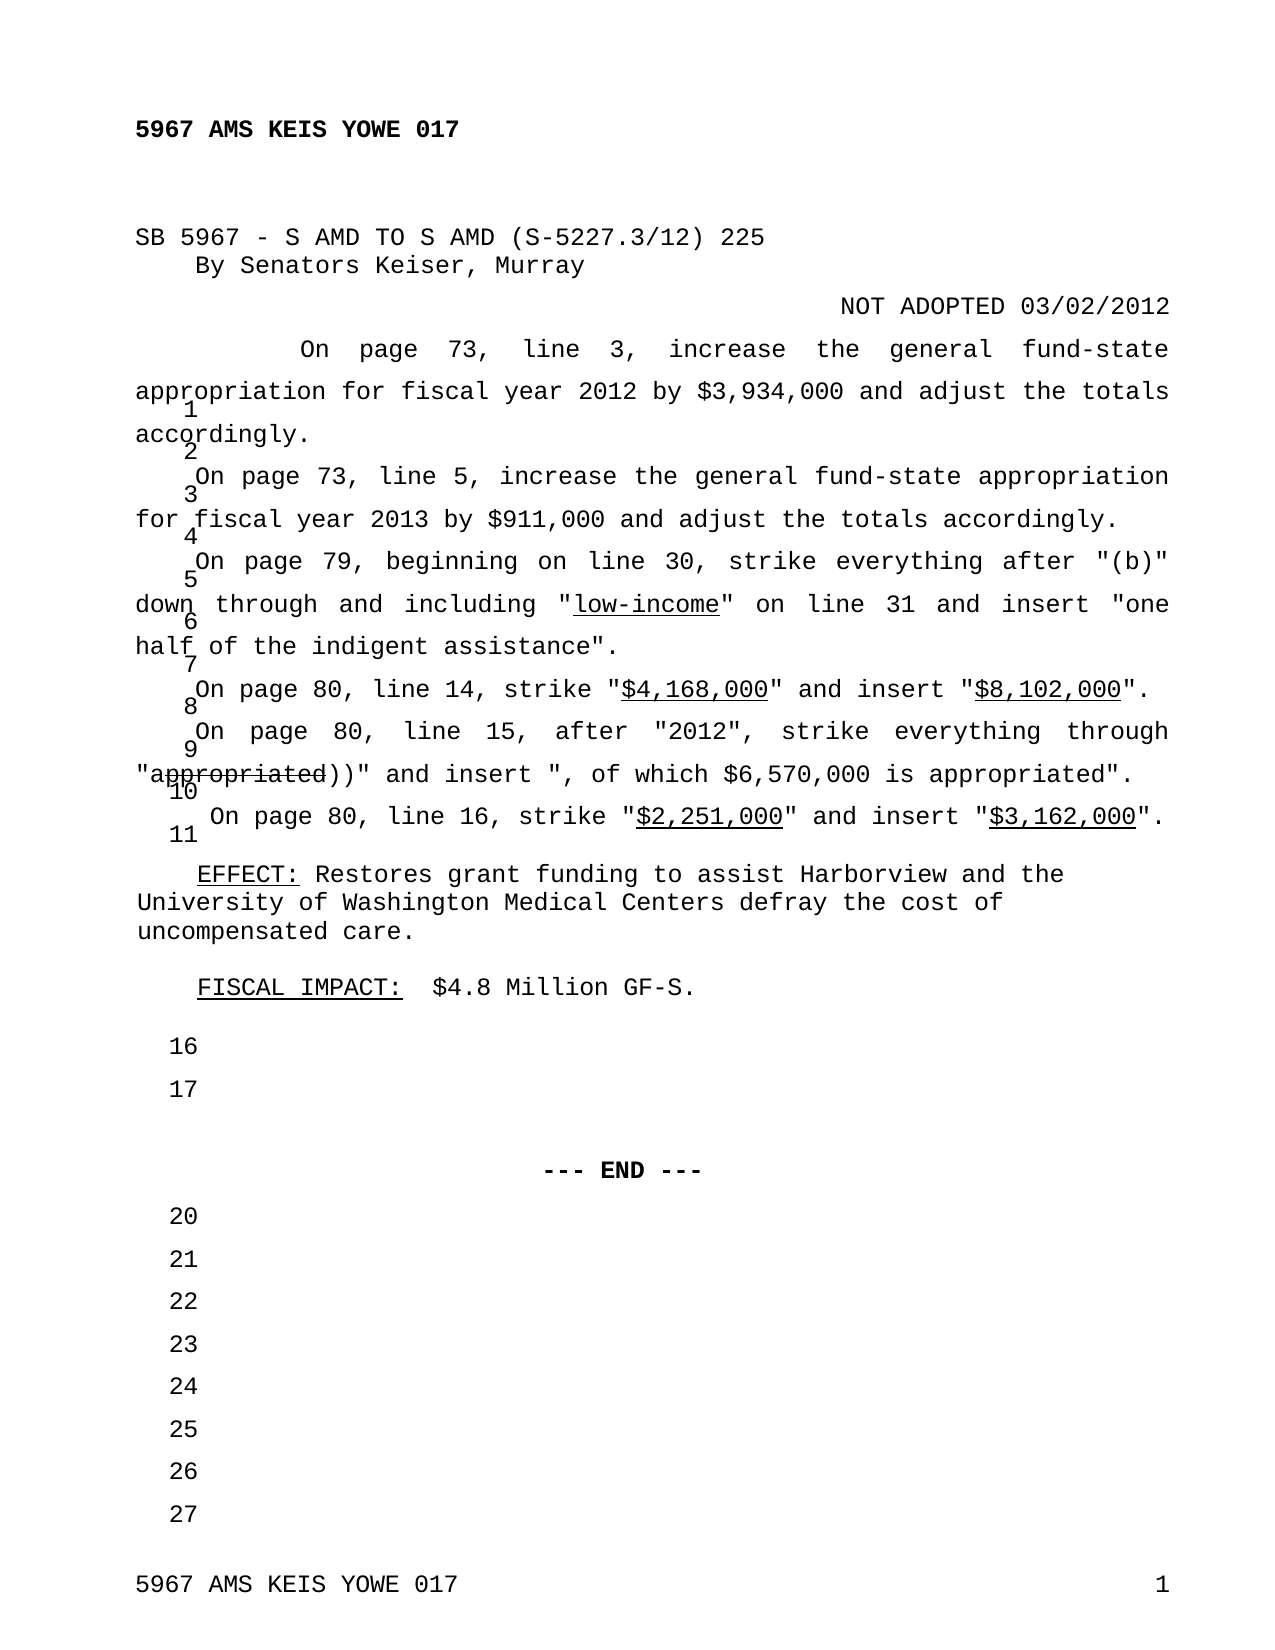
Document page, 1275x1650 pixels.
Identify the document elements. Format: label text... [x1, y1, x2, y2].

text --- END --- [75, 1145, 1170, 1187]
text On page 80, line 14, strike "$4,168,000" and insert "$8,102,000". [135, 663, 1170, 706]
text On page 73, line 3, increase the general fund-state appropriation for fiscal year 2012 by $3,934,000 and adjust the totals accordingly. [135, 323, 1170, 451]
text On page 79, beginning on line 30, strike everything after "(b)" down through and including "low-income" on line 31 and insert "one half of the indigent assistance". [135, 536, 1170, 663]
text - [135, 224, 1170, 252]
text On page 80, line 16, strike "$2,251,000" and insert "$3,162,000". [135, 791, 1170, 833]
text On page 80, line 15, after "2012", strike everything through "appropriated))" and insert ", of which $6,570,000 is appropriated". [135, 706, 1170, 791]
text On page 73, line 5, increase the general fund-state appropriation for fiscal year 2013 by $911,000 and adjust the totals accordingly. [135, 451, 1170, 536]
